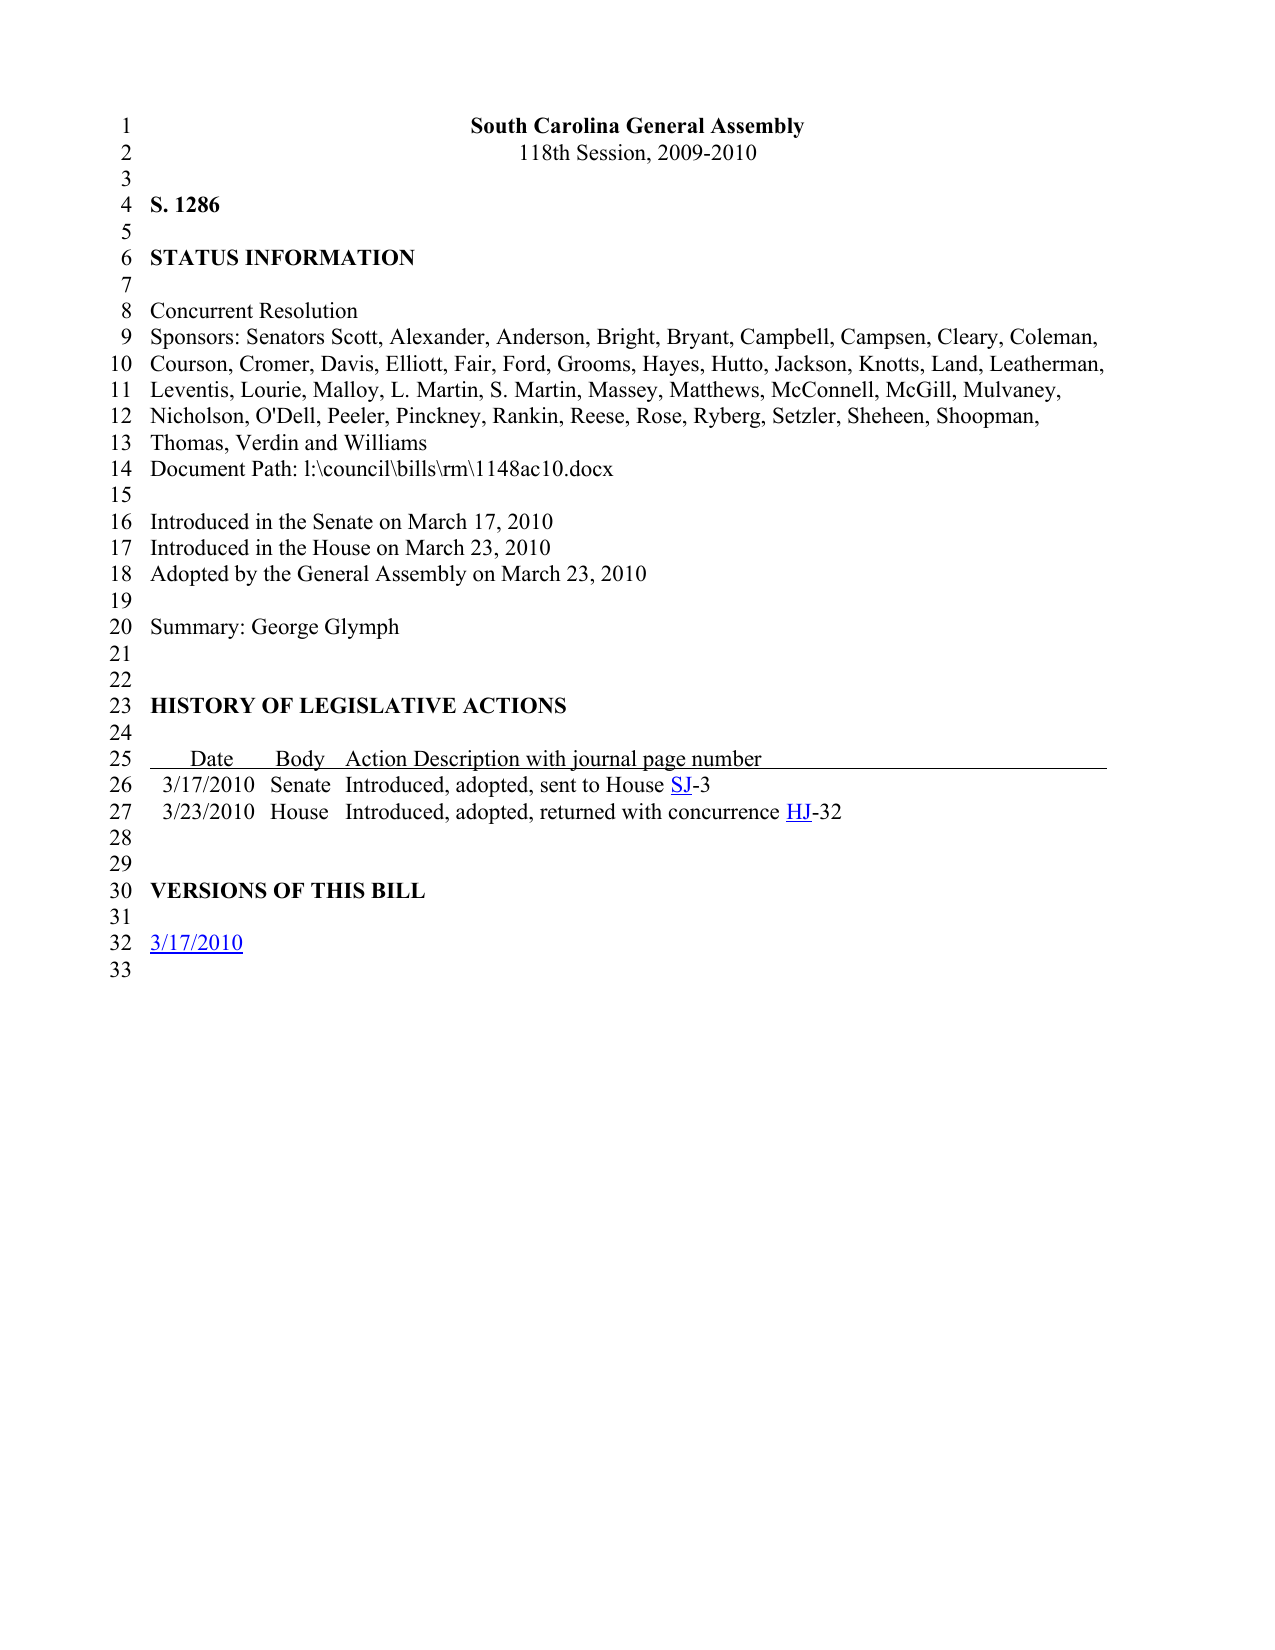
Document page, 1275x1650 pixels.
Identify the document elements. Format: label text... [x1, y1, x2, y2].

text 3/23/2010 House Introduced, adopted, returned with concurrence HJ-32 [150, 798, 1125, 824]
text South Carolina General Assembly [150, 112, 1125, 139]
text 3/17/2010 [150, 929, 1125, 956]
text Sponsors: Senators Scott, Alexander, Anderson, Bright, Bryant, Campbell, Campsen, Cleary, Coleman, Courson, Cromer, Davis, Elliott, Fair, Ford, Grooms, Hayes, Hutto, Jackson, Knotts, Land, Leatherman, Leventis, Lourie, Malloy, L. Martin, S. Martin, Massey, Matthews, McConnell, McGill, Mulvaney, Nicholson, O'Dell, Peeler, Pinckney, Rankin, Reese, Rose, Ryberg, Setzler, Sheheen, Shoopman, Thomas, Verdin and Williams [150, 323, 1125, 455]
text HISTORY OF LEGISLATIVE ACTIONS [150, 692, 1125, 719]
text 3/17/2010 Senate Introduced, adopted, sent to House SJ-3 [150, 771, 1125, 798]
text Adopted by the General Assembly on March 23, 2010 [150, 561, 1125, 587]
text VERSIONS OF THIS BILL [150, 877, 1125, 903]
text Introduced in the Senate on March 17, 2010 [150, 508, 1125, 534]
text Concurrent Resolution [150, 297, 1125, 323]
text Summary: George Glymph [150, 613, 1125, 639]
text 118th Session, 2009-2010 [150, 139, 1125, 165]
text S. 1286 [150, 192, 1125, 218]
text STATUS INFORMATION [150, 244, 1125, 271]
text Introduced in the House on March 23, 2010 [150, 534, 1125, 561]
text Document Path: l:\council\bills\rm\1148ac10.docx [150, 455, 1125, 481]
text Date Body Action Description with journal page number [150, 745, 1125, 771]
